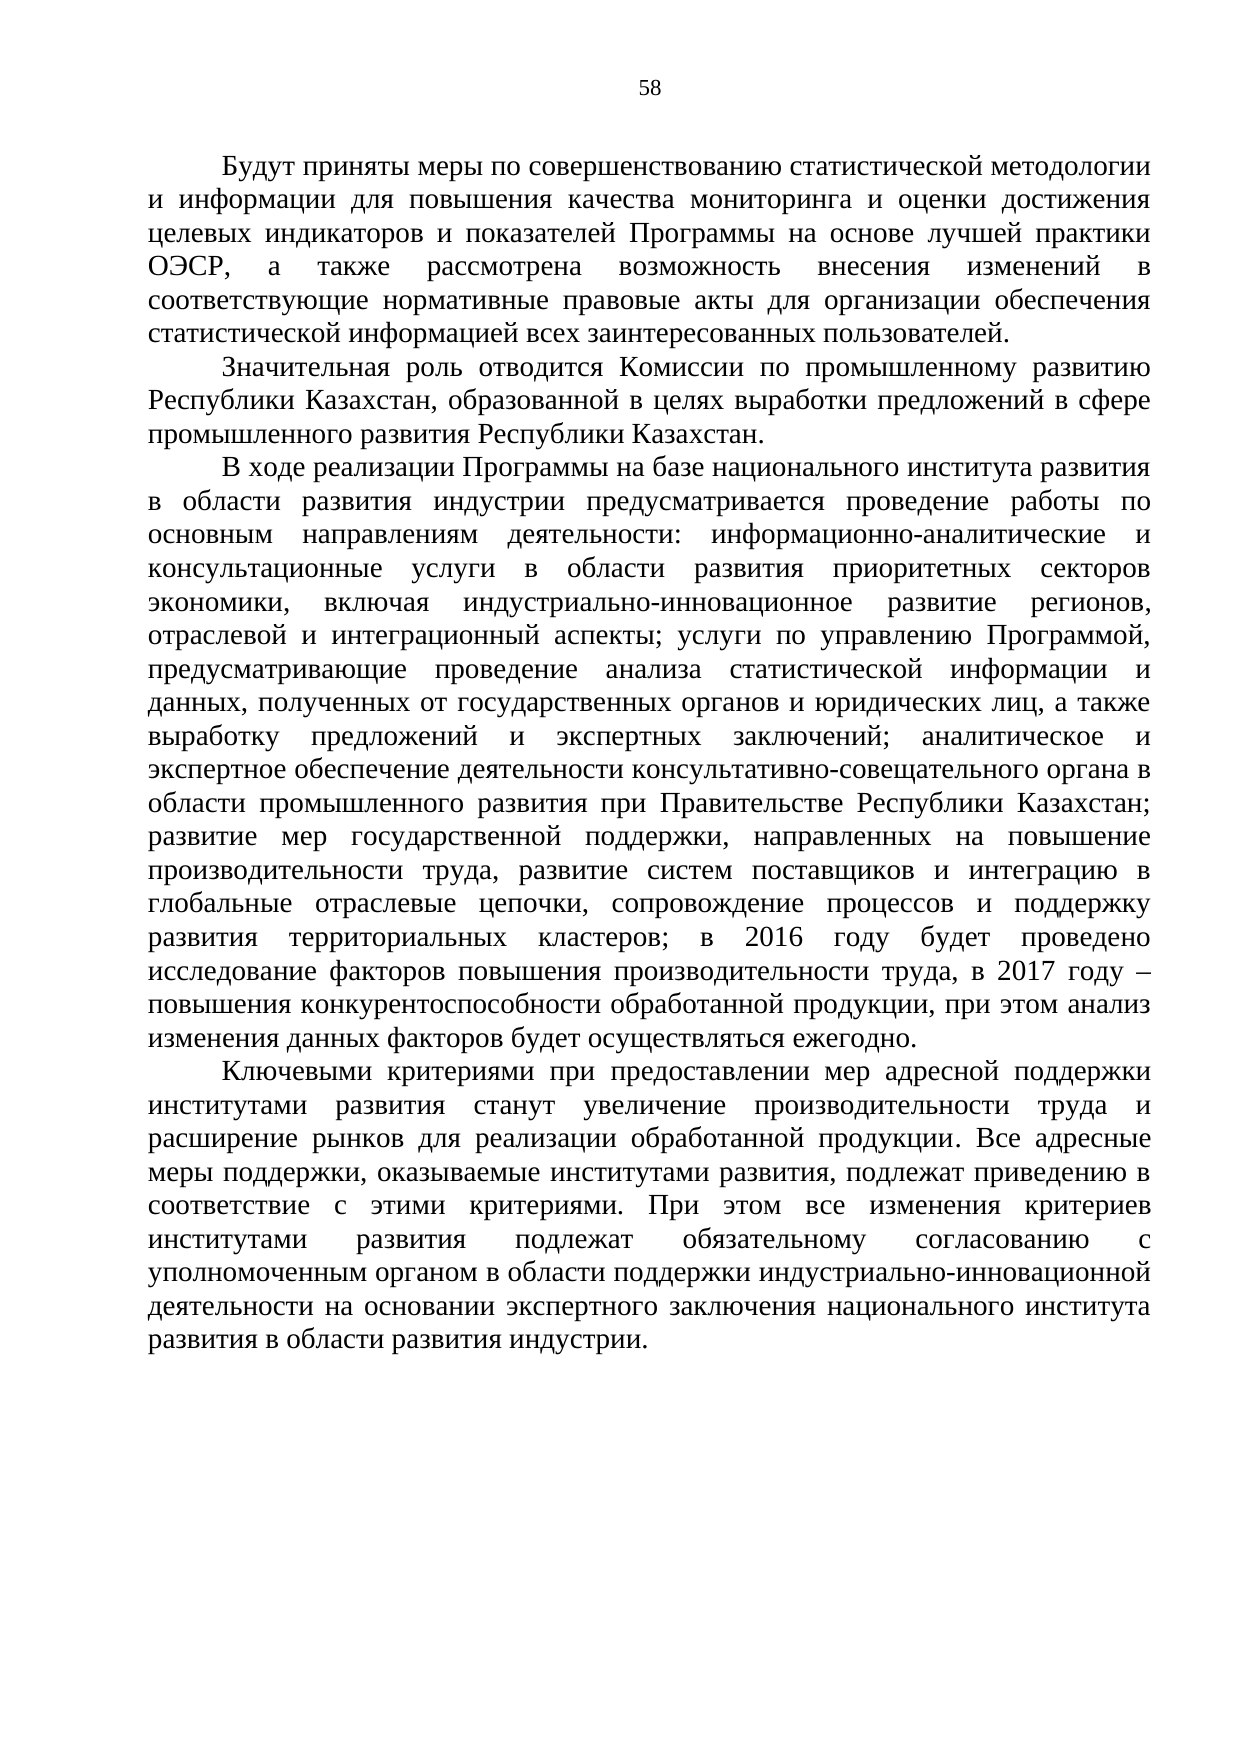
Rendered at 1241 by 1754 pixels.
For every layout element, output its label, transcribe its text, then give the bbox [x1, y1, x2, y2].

text Ключевыми критериями при предоставлении мер адресной поддержки институтами развития станут увеличение производительности труда и расширение рынков для реализации обработанной продукции. Все адресные меры поддержки, оказываемые институтами развития, подлежат приведению в соответствие с этими критериями. При этом все изменения критериев институтами развития подлежат обязательному согласованию с уполномоченным органом в области поддержки индустриально-инновационной деятельности на основании экспертного заключения национального института развития в области развития индустрии. [148, 1053, 1152, 1355]
text В ходе реализации Программы на базе национального института развития в области развития индустрии предусматривается проведение работы по основным направлениям деятельности: информационно-аналитические и консультационные услуги в области развития приоритетных секторов экономики, включая индустриально-инновационное развитие регионов, отраслевой и интеграционный аспекты; услуги по управлению Программой, предусматривающие проведение анализа статистической информации и данных, полученных от государственных органов и юридических лиц, а также выработку предложений и экспертных заключений; аналитическое и экспертное обеспечение деятельности консультативно-совещательного органа в области промышленного развития при Правительстве Республики Казахстан; развитие мер государственной поддержки, направленных на повышение производительности труда, развитие систем поставщиков и интеграцию в глобальные отраслевые цепочки, сопровождение процессов и поддержку развития территориальных кластеров; в 2016 году будет проведено исследование факторов повышения производительности труда, в 2017 году – повышения конкурентоспособности обработанной продукции, при этом анализ изменения данных факторов будет осуществляться ежегодно. [148, 449, 1152, 1053]
text Будут приняты меры по совершенствованию статистической методологии и информации для повышения качества мониторинга и оценки достижения целевых индикаторов и показателей Программы на основе лучшей практики ОЭСР, а также рассмотрена возможность внесения изменений в соответствующие нормативные правовые акты для организации обеспечения статистической информацией всех заинтересованных пользователей. [148, 148, 1152, 349]
text Значительная роль отводится Комиссии по промышленному развитию Республики Казахстан, образованной в целях выработки предложений в сфере промышленного развития Республики Казахстан. [148, 349, 1152, 449]
